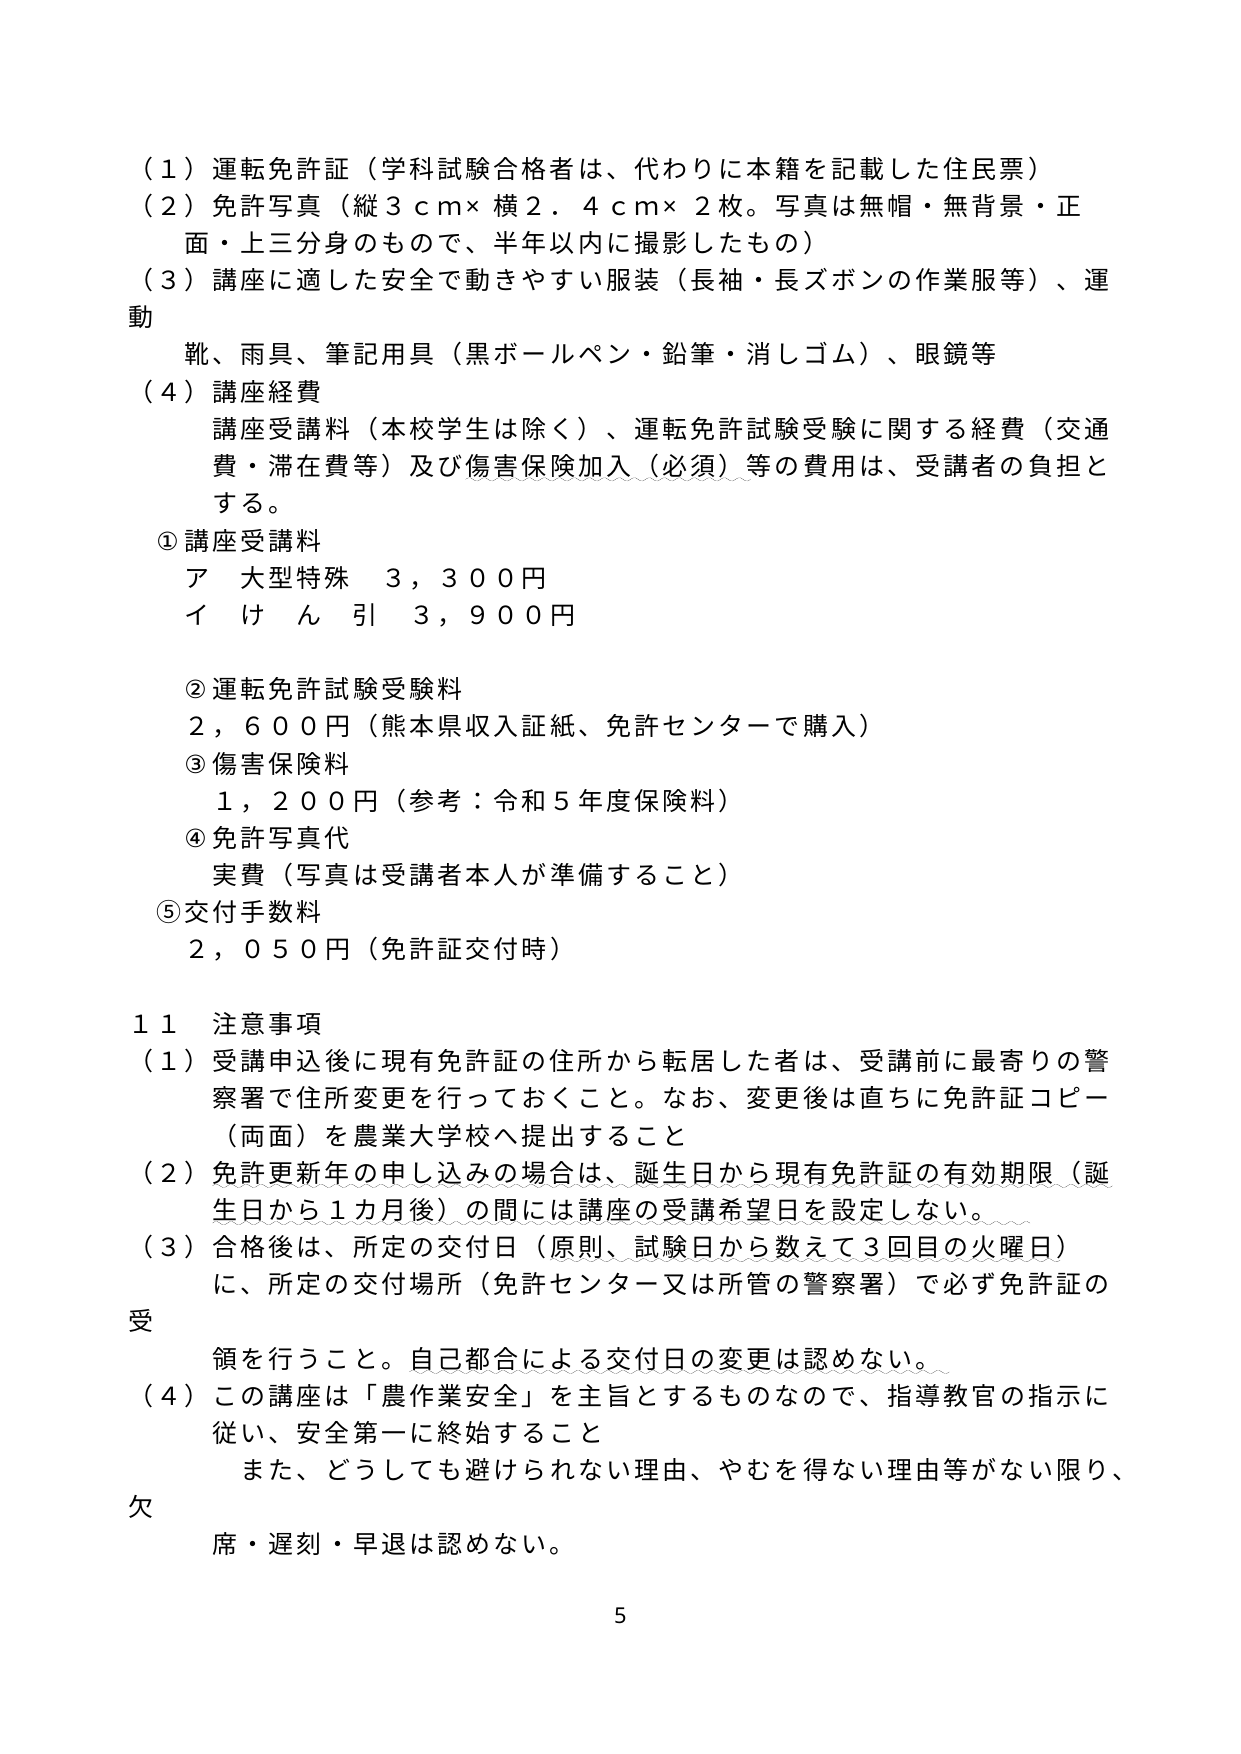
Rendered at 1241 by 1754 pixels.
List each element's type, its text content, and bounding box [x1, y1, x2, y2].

text イ け ん 引 ３，９００円 [128, 595, 1112, 632]
text に、所定の交付場所（免許センター又は所管の警察署）で必ず免許証の受 [128, 1264, 1112, 1339]
text １１ 注意事項 （１）受講申込後に現有免許証の住所から転居した者は、受講前に最寄りの警 [128, 1004, 1112, 1078]
text 面・上三分身のもので、半年以内に撮影したもの） [178, 223, 1112, 260]
text （２）免許写真（縦３ｃｍ×横２．４ｃｍ×２枚。写真は無帽・無背景・正 [128, 186, 1112, 223]
text 靴、雨具、筆記用具（黒ボールペン・鉛筆・消しゴム）、眼鏡等 [153, 334, 1112, 372]
text 実費（写真は受講者本人が準備すること） [128, 855, 1112, 892]
text ２，６００円（熊本県収入証紙、免許センターで購入） [153, 706, 1112, 744]
text ②運転免許試験受験料 [128, 669, 1112, 706]
text ③傷害保険料 [128, 744, 1112, 781]
text （４）講座経費 講座受講料（本校学生は除く）、運転免許試験受験に関する経費（交通費・滞在費等）及び傷害保険加入（必須）等の費用は、受講者の負担とする。 [128, 372, 1112, 521]
text 領を行うこと。自己都合による交付日の変更は認めない。 （４）この講座は「農作業安全」を主旨とするものなので、指導教官の指示に [128, 1339, 1112, 1413]
text ⑤交付手数料 [128, 892, 1112, 929]
text （両面）を農業大学校へ提出すること [128, 1116, 1112, 1153]
text （２）免許更新年の申し込みの場合は、誕生日から現有免許証の有効期限（誕 [128, 1153, 1112, 1190]
text 生日から１カ月後）の間には講座の受講希望日を設定しない。 （３）合格後は、所定の交付日（原則、試験日から数えて３回目の火曜日） [128, 1190, 1112, 1264]
text 席・遅刻・早退は認めない。 [128, 1524, 1112, 1562]
text また、どうしても避けられない理由、やむを得ない理由等がない限り、欠 [128, 1450, 1112, 1524]
text １，２００円（参考：令和５年度保険料） [128, 781, 1112, 818]
text ア 大型特殊 ３，３００円 [128, 558, 1112, 595]
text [128, 149, 1112, 186]
text ①講座受講料 [153, 521, 1112, 558]
text （３）講座に適した安全で動きやすい服装（長袖・長ズボンの作業服等）、運動 [128, 260, 1112, 334]
text 従い、安全第一に終始すること [128, 1413, 1112, 1450]
text ④免許写真代 [128, 818, 1112, 855]
text 察署で住所変更を行っておくこと。なお、変更後は直ちに免許証コピー [128, 1078, 1112, 1116]
text ２，０５０円（免許証交付時） [128, 929, 1112, 967]
